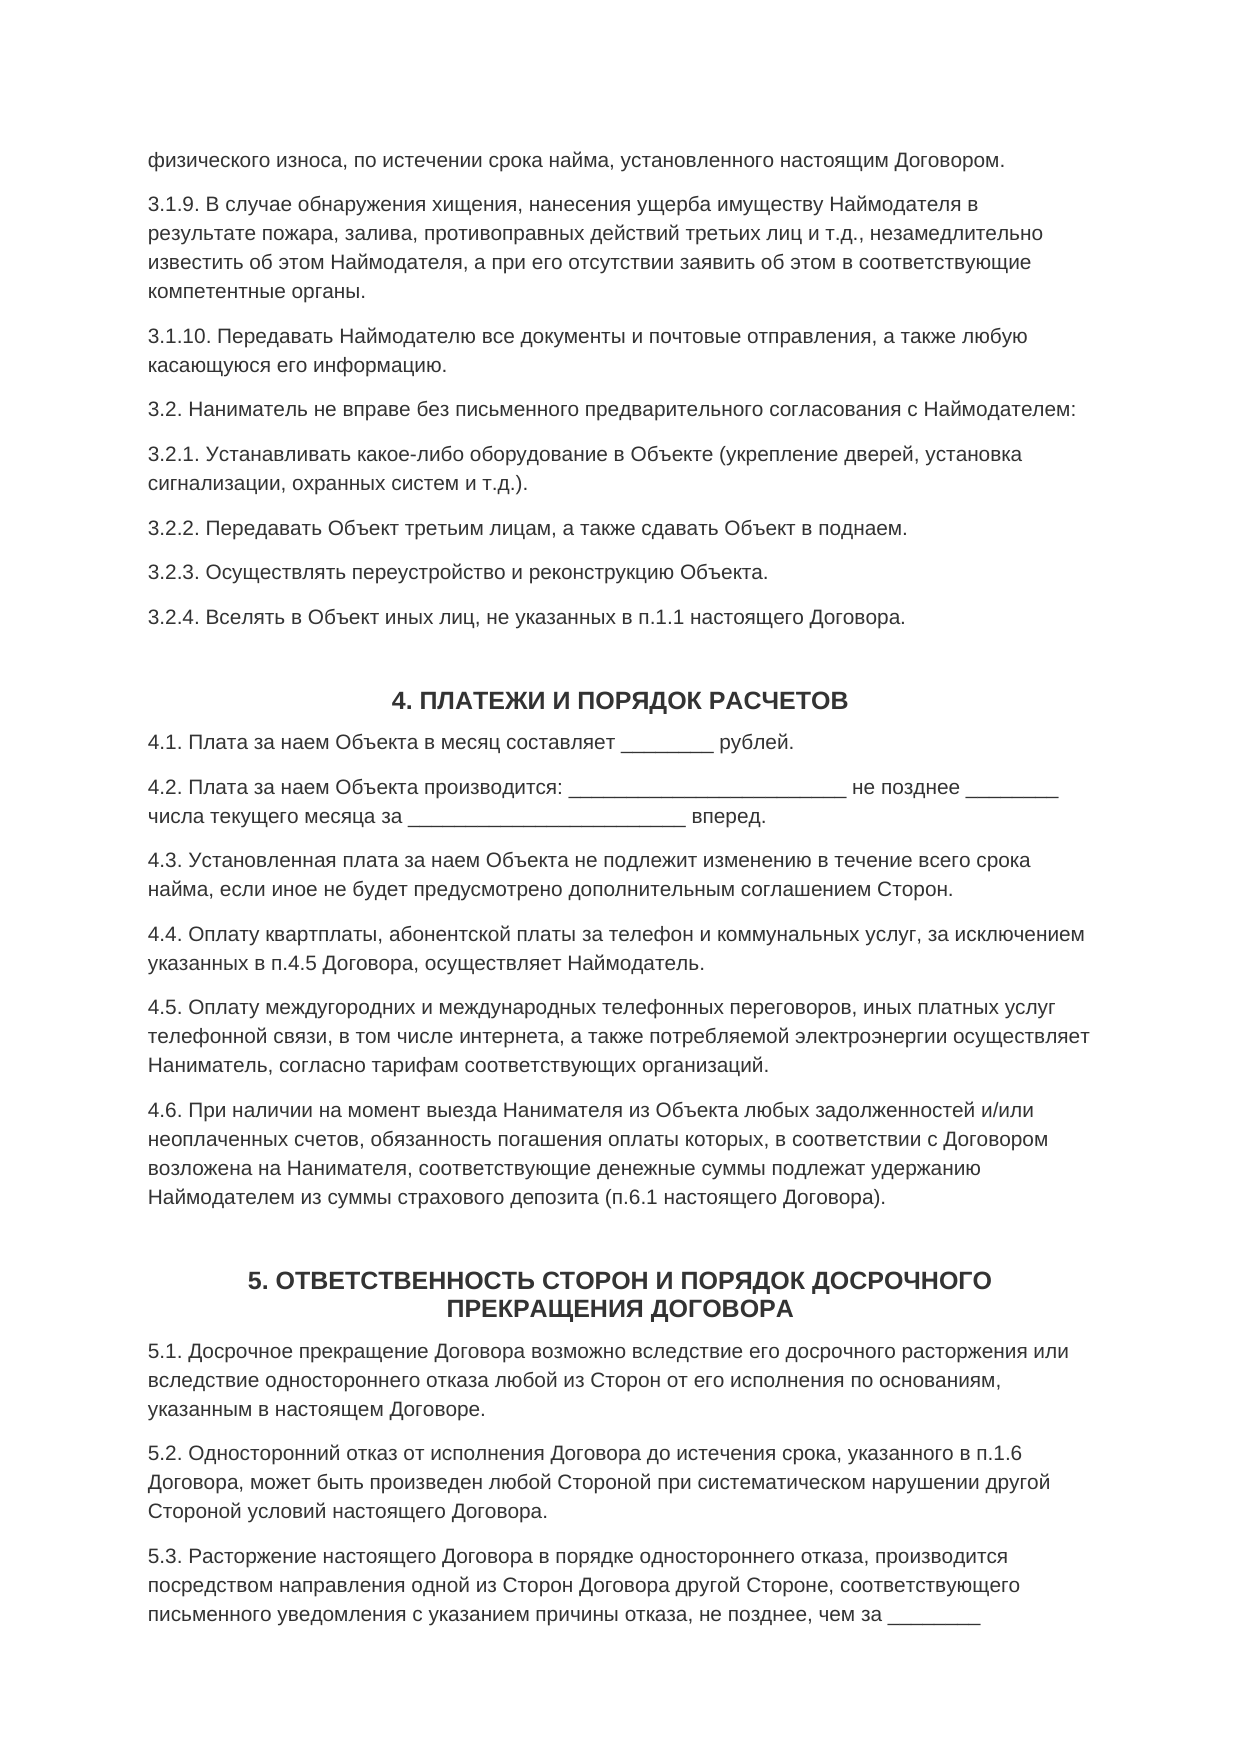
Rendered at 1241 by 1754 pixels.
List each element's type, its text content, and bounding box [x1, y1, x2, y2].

text 5. ОТВЕТСТВЕННОСТЬ СТОРОН И ПОРЯДОК ДОСРОЧНОГО ПРЕКРАЩЕНИЯ ДОГОВОРА [148, 1266, 1092, 1323]
text 4.3. Установленная плата за наем Объекта не подлежит изменению в течение всего срока найма, если иное не будет предусмотрено дополнительным соглашением Сторон. [148, 848, 1092, 901]
text 3.2.3. Осуществлять переустройство и реконструкцию Объекта. [148, 560, 1092, 584]
text 3.2. Наниматель не вправе без письменного предварительного согласования с Наймодателем: [148, 397, 1092, 421]
text 4.6. При наличии на момент выезда Нанимателя из Объекта любых задолженностей и/или неоплаченных счетов, обязанность погашения оплаты которых, в соответствии с Договором возложена на Нанимателя, соответствующие денежные суммы подлежат удержанию Наймодателем из суммы страхового депозита (п.6.1 настоящего Договора). [148, 1098, 1092, 1208]
text 3.2.4. Вселять в Объект иных лиц, не указанных в п.1.1 настоящего Договора. [148, 604, 1092, 628]
text 5.2. Односторонний отказ от исполнения Договора до истечения срока, указанного в п.1.6 Договора, может быть произведен любой Стороной при систематическом нарушении другой Стороной условий настоящего Договора. [148, 1441, 1092, 1523]
text 3.1.10. Передавать Наймодателю все документы и почтовые отправления, а также любую касающуюся его информацию. [148, 324, 1092, 377]
text 5.1. Досрочное прекращение Договора возможно вследствие его досрочного расторжения или вследствие одностороннего отказа любой из Сторон от его исполнения по основаниям, указанным в настоящем Договоре. [148, 1339, 1092, 1421]
text 3.2.1. Устанавливать какое-либо оборудование в Объекте (укрепление дверей, установка сигнализации, охранных систем и т.д.). [148, 442, 1092, 495]
text 4.2. Плата за наем Объекта производится: ________________________ не позднее ________ числа текущего месяца за ________________________ вперед. [148, 774, 1092, 827]
text 4.5. Оплату междугородних и международных телефонных переговоров, иных платных услуг телефонной связи, в том числе интернета, а также потребляемой электроэнергии осуществляет Наниматель, согласно тарифам соответствующих организаций. [148, 995, 1092, 1077]
text 4.1. Плата за наем Объекта в месяц составляет ________ рублей. [148, 730, 1092, 754]
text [148, 1544, 1092, 1626]
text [148, 148, 1092, 172]
text 4.4. Оплату квартплаты, абонентской платы за телефон и коммунальных услуг, за исключением указанных в п.4.5 Договора, осуществляет Наймодатель. [148, 922, 1092, 974]
text 3.1.9. В случае обнаружения хищения, нанесения ущерба имуществу Наймодателя в результате пожара, залива, противоправных действий третьих лиц и т.д., незамедлительно известить об этом Наймодателя, а при его отсутствии заявить об этом в соответствующие компетентные органы. [148, 192, 1092, 303]
text 4. ПЛАТЕЖИ И ПОРЯДОК РАСЧЕТОВ [148, 686, 1092, 714]
text 3.2.2. Передавать Объект третьим лицам, а также сдавать Объект в поднаем. [148, 515, 1092, 539]
